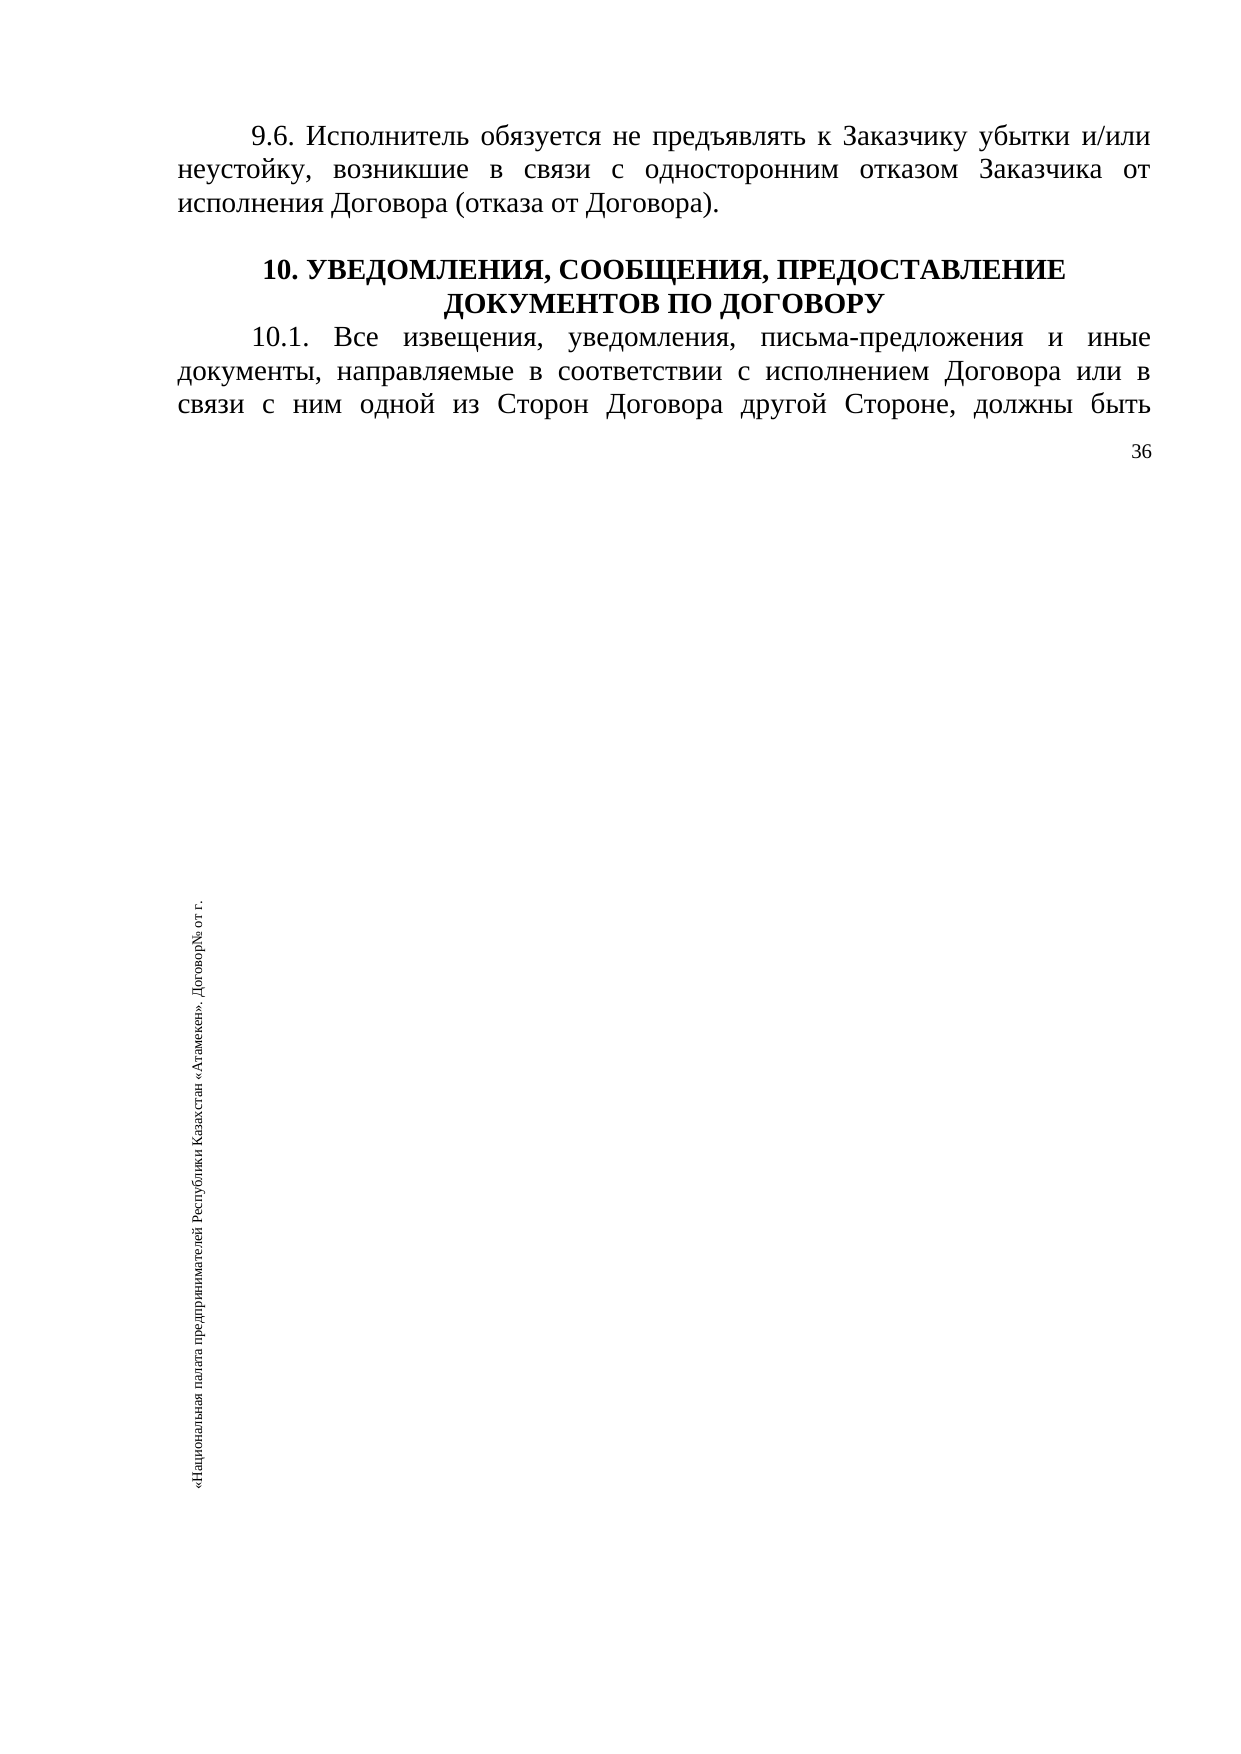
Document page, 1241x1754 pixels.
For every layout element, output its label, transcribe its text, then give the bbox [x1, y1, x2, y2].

text 10. УВЕДОМЛЕНИЯ, СООБЩЕНИЯ, ПРЕДОСТАВЛЕНИЕ [177, 252, 1152, 286]
text 10.1. Все извещения, уведомления, письма-предложения и иные документы, направляемые в соответствии с исполнением Договора или в связи с ним одной из Сторон Договора другой Стороне, должны быть выполнены в письменной форме и предоставлены нарочным либо отправлены по адресам, указанным в разделе 12 Договора, курьером, заказным письмом с почтовым уведомлением, экспресс-почтой, факсом, электронной почтой с последующим предоставлением оригинала в течение 5 (пяти) календарных дней с даты получения факсового, электронного сообщения, если иное не предусмотрено Договором. [177, 319, 1152, 420]
text ДОКУМЕНТОВ ПО ДОГОВОРУ [177, 286, 1152, 319]
text 9.6. Исполнитель обязуется не предъявлять к Заказчику убытки и/или неустойку, возникшие в связи с односторонним отказом Заказчика от исполнения Договора (отказа от Договора). [177, 118, 1152, 219]
